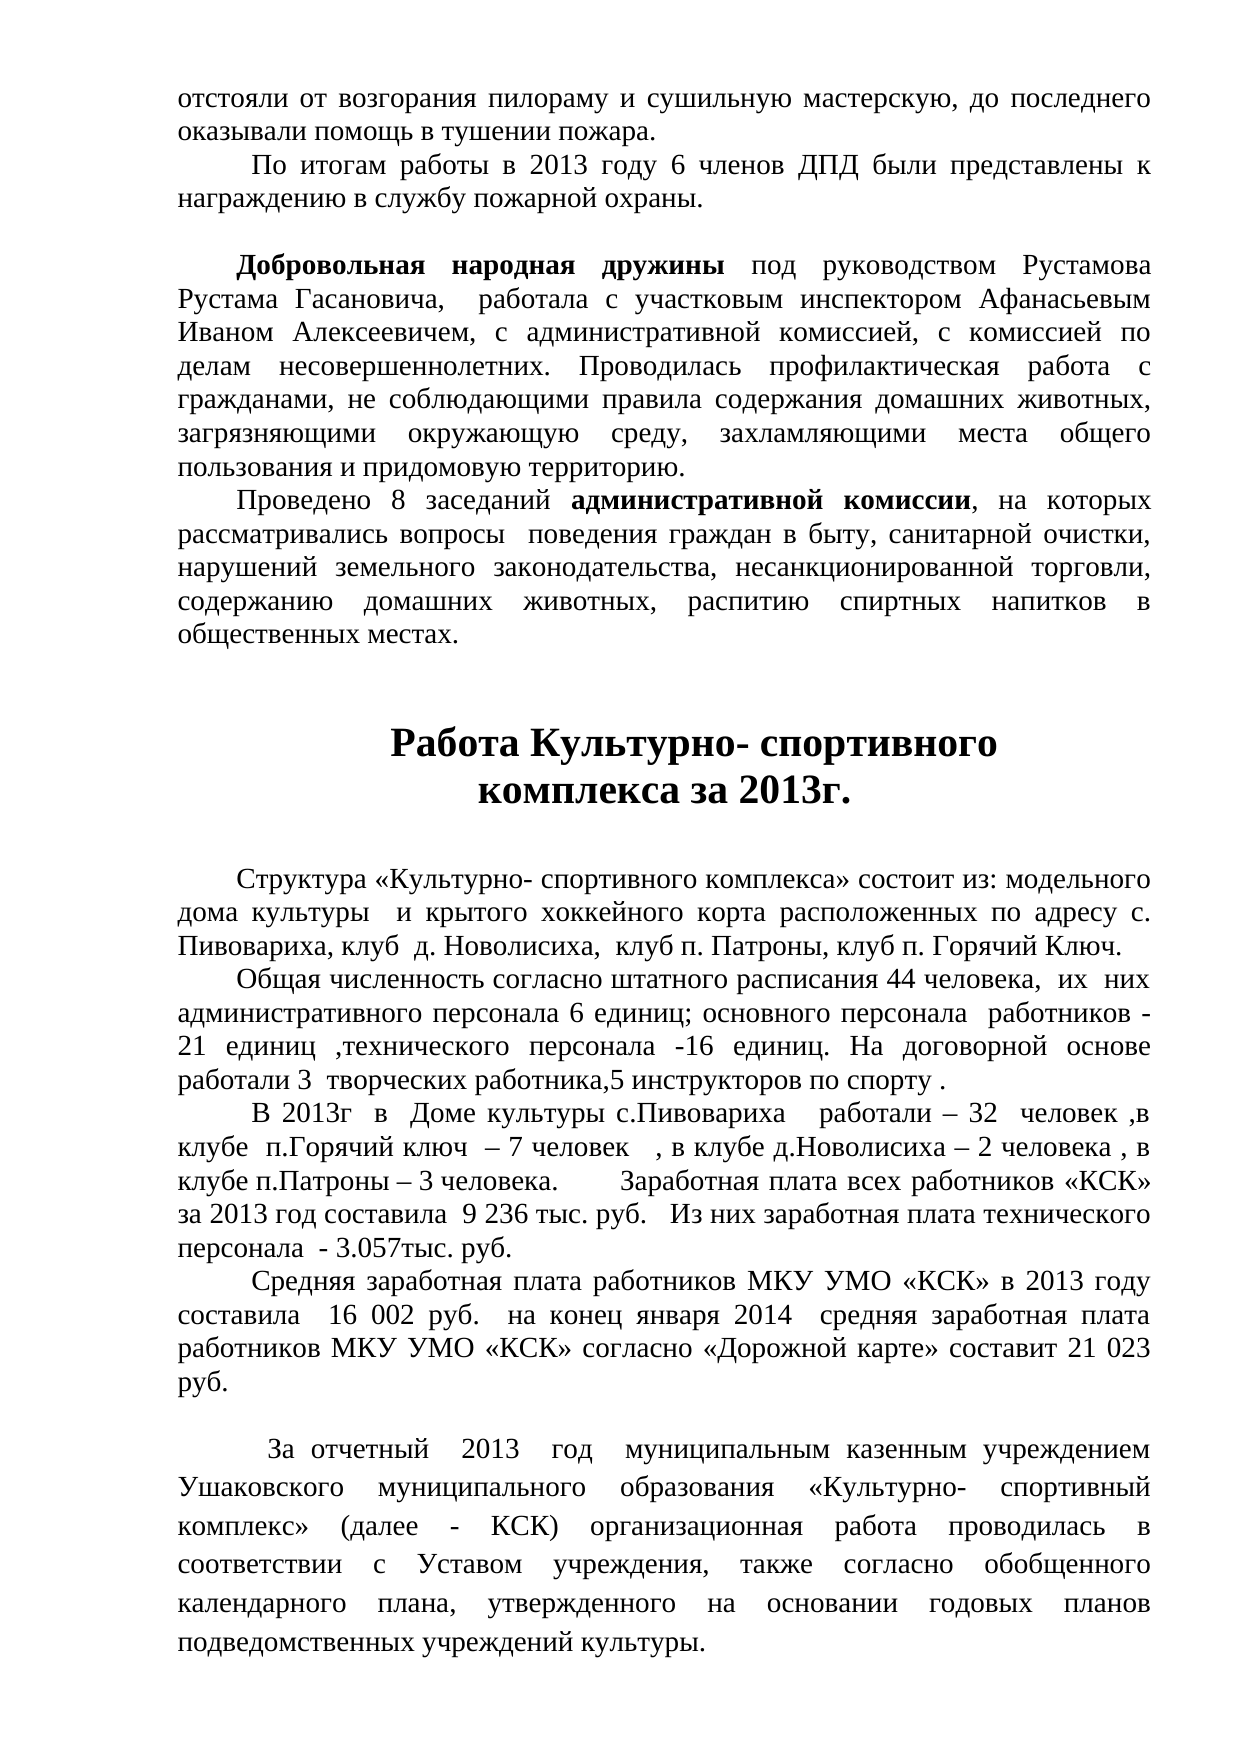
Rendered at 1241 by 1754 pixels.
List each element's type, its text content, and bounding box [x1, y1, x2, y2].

text В 2013г в Доме культуры с.Пивовариха работали – 32 человек ,в клубе п.Горячий ключ – 7 человек , в клубе д.Новолисиха – 2 человека , в клубе п.Патроны – 3 человека. Заработная плата всех работников «КСК» за 2013 год составила 9 236 тыс. руб. Из них заработная плата технического персонала - 3.057тыс. руб. [177, 1096, 1152, 1263]
text Добровольная народная дружины под руководством Рустамова Рустама Гасановича, работала с участковым инспектором Афанасьевым Иваном Алексеевичем, с административной комиссией, с комиссией по делам несовершеннолетних. Проводилась профилактическая работа с гражданами, не соблюдающими правила содержания домашних животных, загрязняющими окружающую среду, захламляющими места общего пользования и придомовую территорию. [177, 247, 1152, 482]
text Общая численность согласно штатного расписания 44 человека, их них административного персонала 6 единиц; основного персонала работников - 21 единиц ,технического персонала -16 единиц. На договорной основе работали 3 творческих работника,5 инструкторов по спорту . [177, 961, 1152, 1096]
text По итогам работы в 2013 году 6 членов ДПД были представлены к награждению в службу пожарной охраны. [177, 147, 1152, 214]
text Средняя заработная плата работников МКУ УМО «КСК» в 2013 году составила 16 002 руб. на конец января 2014 средняя заработная плата работников МКУ УМО «КСК» согласно «Дорожной карте» составит 21 023 руб. [177, 1263, 1152, 1397]
text Работа Культурно- спортивного комплекса за 2013г. [177, 717, 1152, 813]
text За отчетный 2013 год муниципальным казенным учреждением Ушаковского муниципального образования «Культурно- спортивный комплекс» (далее - КСК) организационная работа проводилась в соответствии с Уставом учреждения, также согласно обобщенного календарного плана, утвержденного на основании годовых планов подведомственных учреждений культуры. [177, 1431, 1152, 1657]
text Структура «Культурно- спортивного комплекса» состоит из: модельного дома культуры и крытого хоккейного корта расположенных по адресу с. Пивовариха, клуб д. Новолисиха, клуб п. Патроны, клуб п. Горячий Ключ. [177, 861, 1152, 961]
text Проведено 8 заседаний административной комиссии, на которых рассматривались вопросы поведения граждан в быту, санитарной очистки, нарушений земельного законодательства, несанкционированной торговли, содержанию домашних животных, распитию спиртных напитков в общественных местах. [177, 482, 1152, 650]
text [177, 80, 1152, 147]
